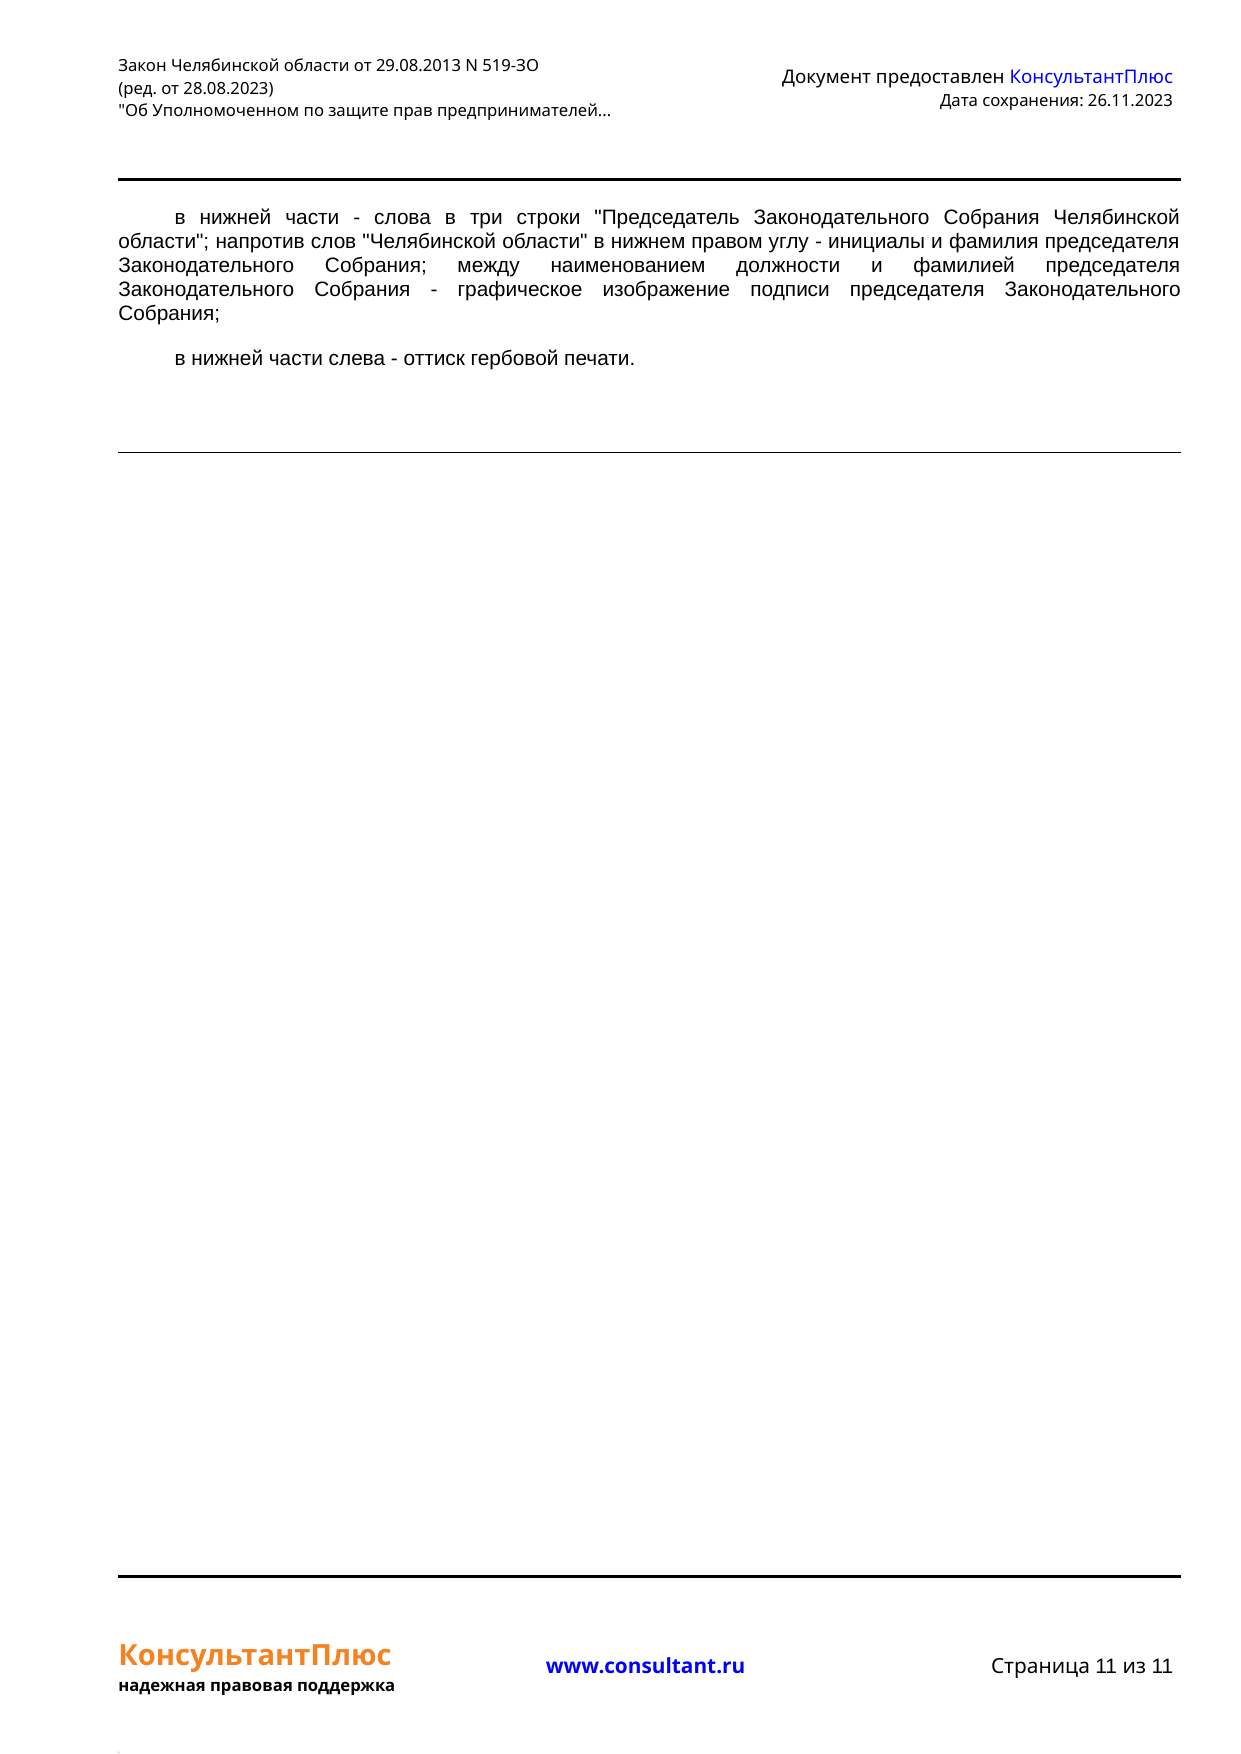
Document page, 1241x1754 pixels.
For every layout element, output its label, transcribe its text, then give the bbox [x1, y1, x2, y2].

text в нижней части - слова в три строки "Председатель Законодательного Собрания Челябинской области"; напротив слов "Челябинской области" в нижнем правом углу - инициалы и фамилия председателя Законодательного Собрания; между наименованием должности и фамилией председателя Законодательного Собрания - графическое изображение подписи председателя Законодательного Собрания; [118, 205, 1181, 324]
text в нижней части слева - оттиск гербовой печати. [118, 345, 1181, 369]
